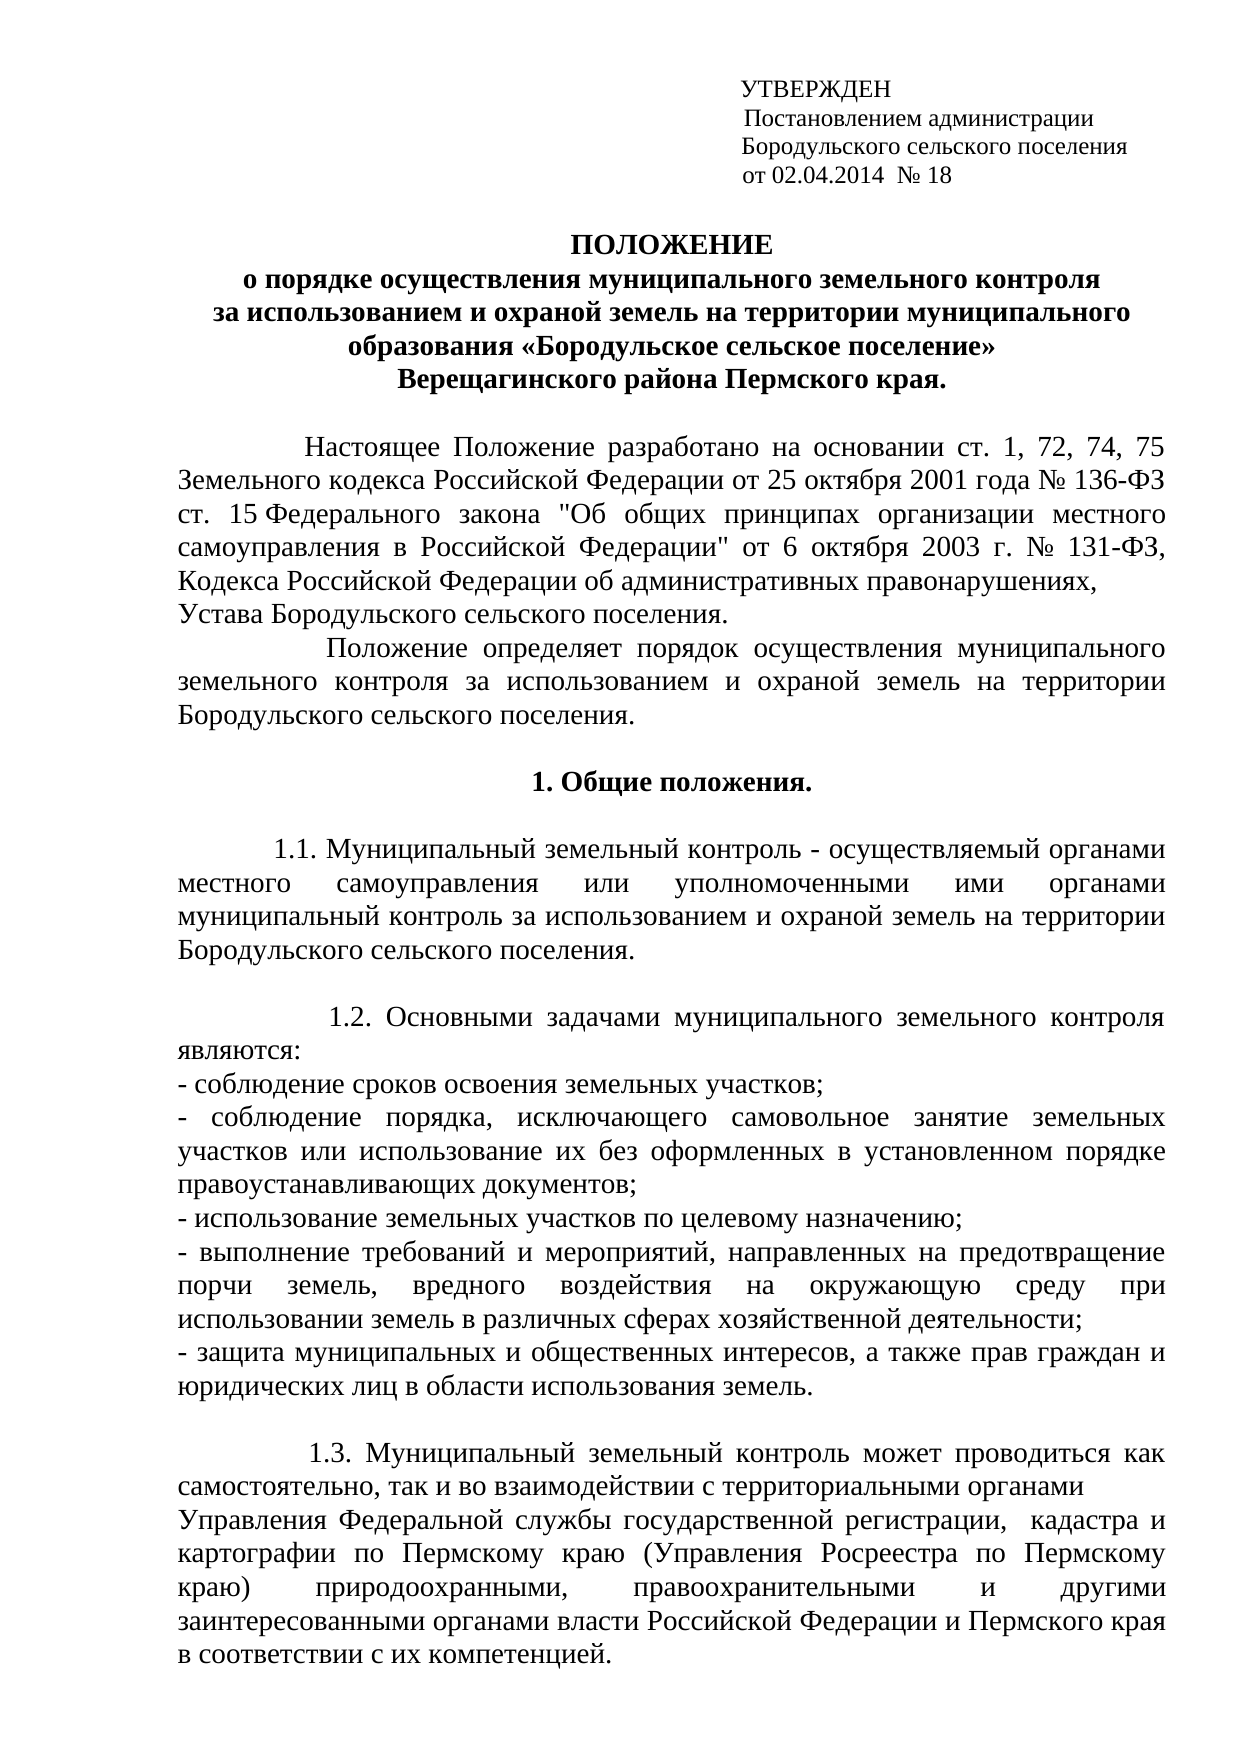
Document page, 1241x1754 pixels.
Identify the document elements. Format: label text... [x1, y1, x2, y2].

text Постановлением администрации [177, 103, 1167, 131]
text 1. Общие положения. [177, 731, 1167, 798]
text 1.3. Муниципальный земельный контроль может проводиться как самостоятельно, так и во взаимодействии с территориальными органами [177, 1435, 1167, 1502]
text 1.2. Основными задачами муниципального земельного контроля являются: [177, 999, 1167, 1066]
text от 02.04.2014 № 18 [177, 160, 1167, 189]
text - соблюдение сроков освоения земельных участков; [177, 1066, 1167, 1099]
text 1.1. Муниципальный земельный контроль - осуществляемый органами местного самоуправления или уполномоченными ими органами муниципальный контроль за использованием и охраной земель на территории Бородульского сельского поселения. [177, 831, 1167, 965]
text Управления Федеральной службы государственной регистрации, кадастра и картографии по Пермскому краю (Управления Росреестра по Пермскому краю) природоохранными, правоохранительными и другими заинтересованными органами власти Российской Федерации и Пермского края в соответствии с их компетенцией. [177, 1502, 1167, 1670]
text - соблюдение порядка, исключающего самовольное занятие земельных участков или использование их без оформленных в установленном порядке правоустанавливающих документов; [177, 1099, 1167, 1200]
text Бородульского сельского поселения [177, 131, 1167, 160]
text УТВЕРЖДЕН [177, 74, 1167, 103]
text - использование земельных участков по целевому назначению; [177, 1200, 1167, 1234]
text Верещагинского района Пермского края. [177, 362, 1167, 395]
text - защита муниципальных и общественных интересов, а также прав граждан и юридических лиц в области использования земель. [177, 1334, 1167, 1401]
text Устава Бородульского сельского поселения. [177, 596, 1167, 630]
text Положение определяет порядок осуществления муниципального земельного контроля за использованием и охраной земель на территории Бородульского сельского поселения. [177, 630, 1167, 731]
text ПОЛОЖЕНИЕ [177, 227, 1167, 261]
text за использованием и охраной земель на территории муниципального образования «Бородульское сельское поселение» [177, 294, 1167, 362]
text о порядке осуществления муниципального земельного контроля [177, 261, 1167, 294]
text Настоящее Положение разработано на основании ст. 1, 72, 74, 75 Земельного кодекса Российской Федерации от 25 октября 2001 года № 136-ФЗ ст. 15 Федерального закона "Об общих принципах организации местного самоуправления в Российской Федерации" от 6 октября 2003 г. № 131-ФЗ, Кодекса Российской Федерации об административных правонарушениях, [177, 429, 1167, 596]
text - выполнение требований и мероприятий, направленных на предотвращение порчи земель, вредного воздействия на окружающую среду при использовании земель в различных сферах хозяйственной деятельности; [177, 1234, 1167, 1334]
